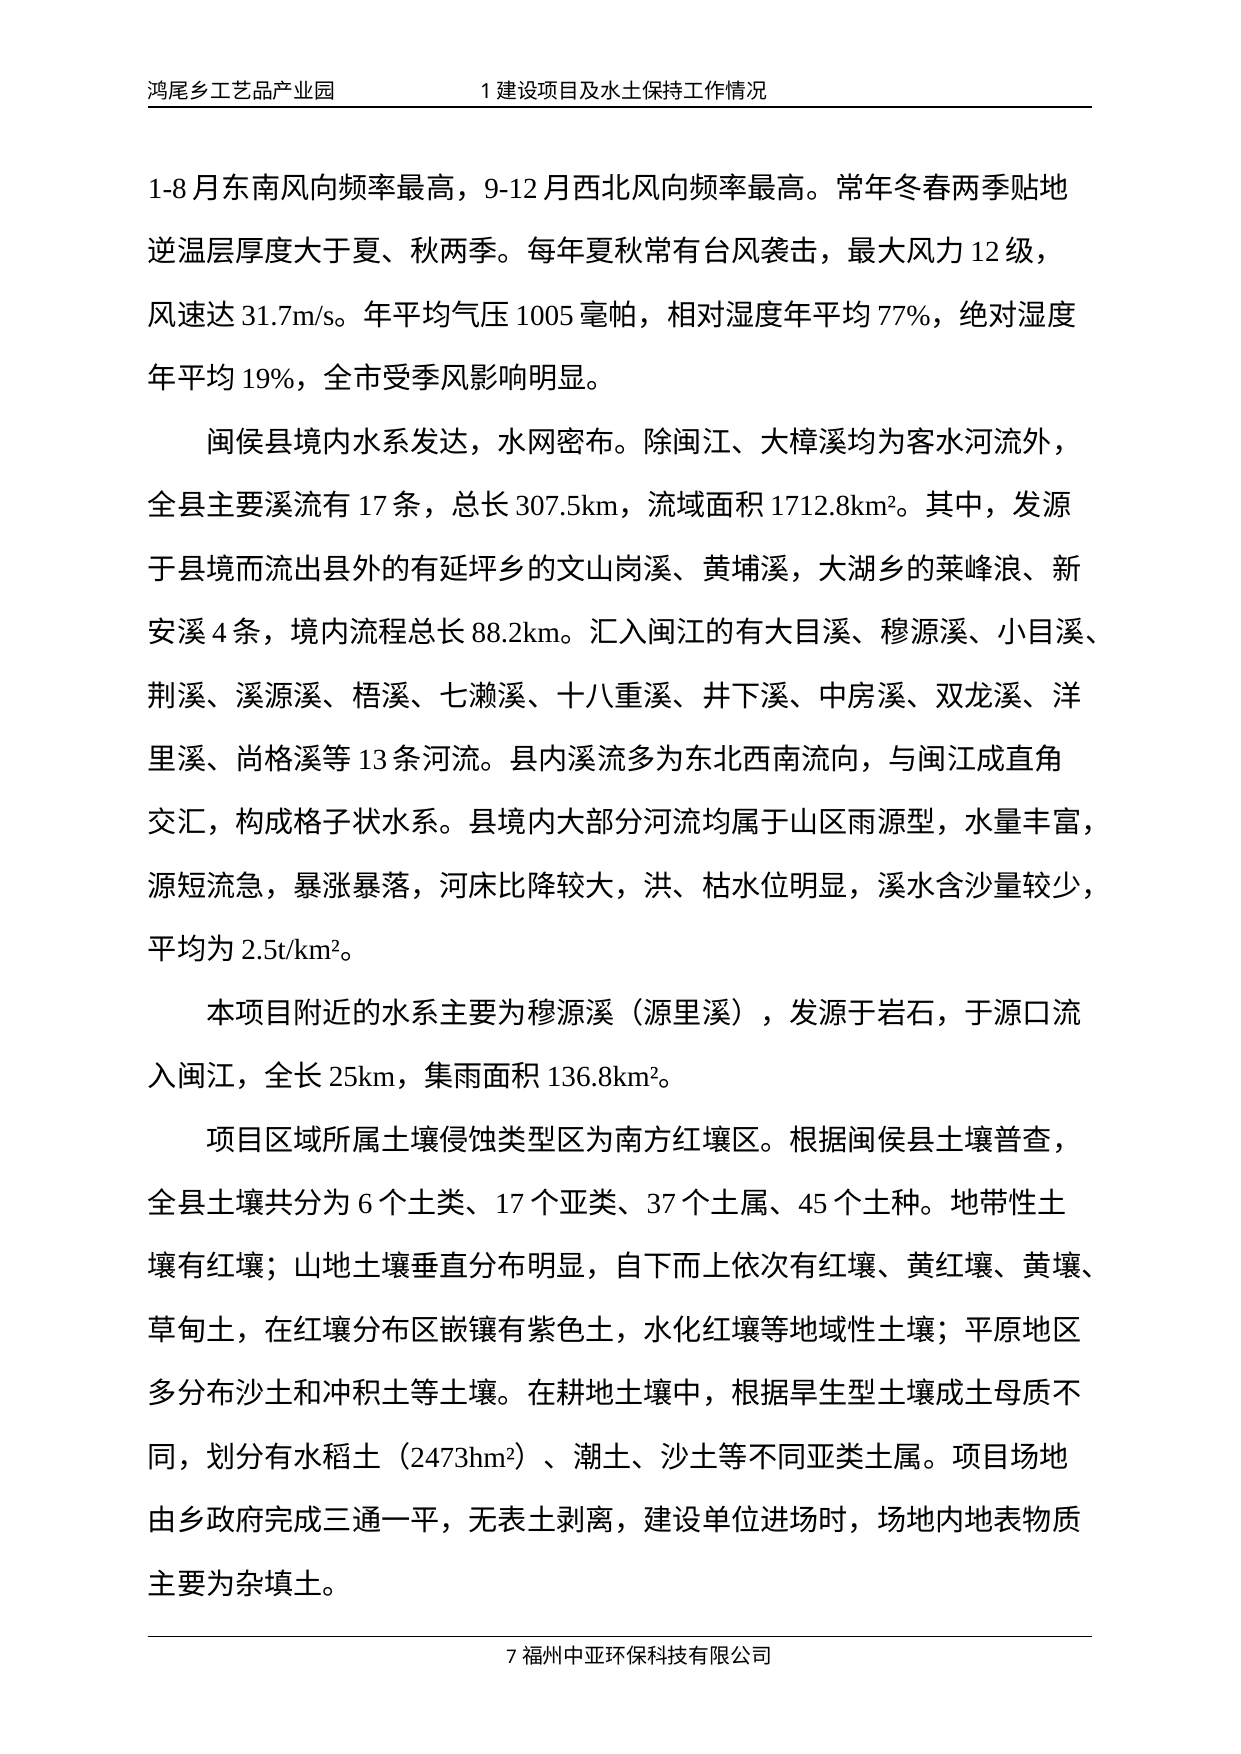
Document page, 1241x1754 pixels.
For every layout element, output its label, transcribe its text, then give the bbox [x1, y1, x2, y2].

text 项目区域所属土壤侵蚀类型区为南方红壤区。根据闽侯县土壤普查，全县土壤共分为6个土类、17个亚类、37个土属、45个土种。地带性土壤有红壤；山地土壤垂直分布明显，自下而上依次有红壤、黄红壤、黄壤、草甸土，在红壤分布区嵌镶有紫色土，水化红壤等地域性土壤；平原地区多分布沙土和冲积土等土壤。在耕地土壤中，根据旱生型土壤成土母质不同，划分有水稻土（2473hm²）、潮土、沙土等不同亚类土属。项目场地由乡政府完成三通一平，无表土剥离，建设单位进场时，场地内地表物质主要为杂填土。 [148, 1116, 1092, 1602]
text 闽侯县境内水系发达，水网密布。除闽江、大樟溪均为客水河流外，全县主要溪流有17条，总长307.5km，流域面积1712.8km²。其中，发源于县境而流出县外的有延坪乡的文山岗溪、黄埔溪，大湖乡的莱峰浪、新安溪4条，境内流程总长88.2km。汇入闽江的有大目溪、穆源溪、小目溪、荆溪、溪源溪、梧溪、七濑溪、十八重溪、井下溪、中房溪、双龙溪、洋里溪、尚格溪等13条河流。县内溪流多为东北西南流向，与闽江成直角交汇，构成格子状水系。县境内大部分河流均属于山区雨源型，水量丰富，源短流急，暴涨暴落，河床比降较大，洪、枯水位明显，溪水含沙量较少，平均为2.5t/km²。 [148, 418, 1092, 968]
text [148, 164, 1092, 397]
text 本项目附近的水系主要为穆源溪（源里溪），发源于岩石，于源口流入闽江，全长25km，集雨面积136.8km²。 [148, 989, 1092, 1095]
